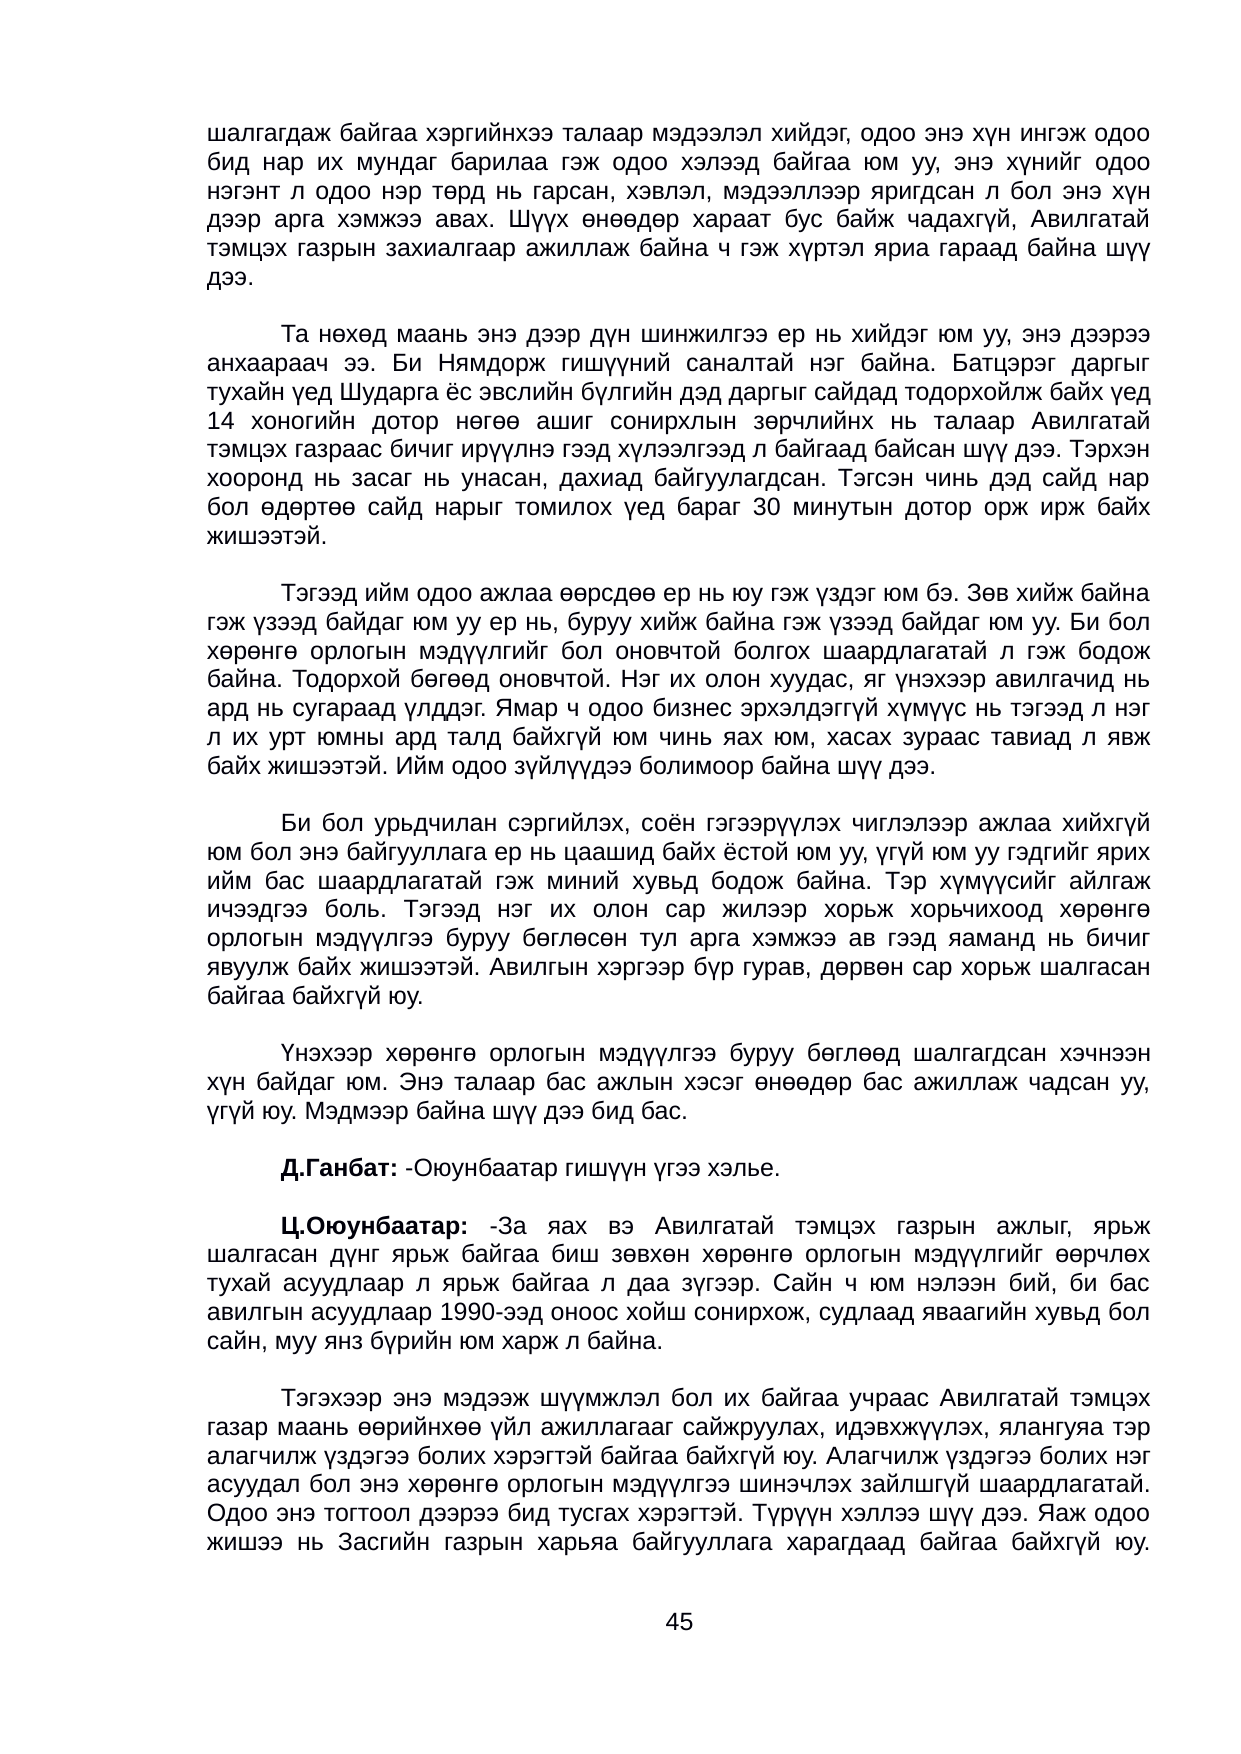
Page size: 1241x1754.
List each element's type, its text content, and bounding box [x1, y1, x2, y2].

text Д.Ганбат: -Оюунбаатар гишүүн үгээ хэлье. [207, 1153, 1152, 1182]
text Ц.Оюунбаатар: -За яах вэ Авилгатай тэмцэх газрын ажлыг, ярьж шалгасан дүнг ярьж байгаа биш зөвхөн хөрөнгө орлогын мэдүүлгийг өөрчлөх тухай асуудлаар л ярьж байгаа л даа зүгээр. Сайн ч юм нэлээн бий, би бас авилгын асуудлаар 1990-ээд оноос хойш сонирхож, судлаад яваагийн хувьд бол сайн, муу янз бүрийн юм харж л байна. [207, 1211, 1152, 1354]
text Тэгээд ийм одоо ажлаа өөрсдөө ер нь юу гэж үздэг юм бэ. Зөв хийж байна гэж үзээд байдаг юм уу ер нь, буруу хийж байна гэж үзээд байдаг юм уу. Би бол хөрөнгө орлогын мэдүүлгийг бол оновчтой болгох шаардлагатай л гэж бодож байна. Тодорхой бөгөөд оновчтой. Нэг их олон хуудас, яг үнэхээр авилгачид нь ард нь сугараад үлддэг. Ямар ч одоо бизнес эрхэлдэггүй хүмүүс нь тэгээд л нэг л их урт юмны ард талд байхгүй юм чинь яах юм, хасах зураас тавиад л явж байх жишээтэй. Ийм одоо зүйлүүдээ болимоор байна шүү дээ. [207, 578, 1152, 779]
text Би бол урьдчилан сэргийлэх, соён гэгээрүүлэх чиглэлээр ажлаа хийхгүй юм бол энэ байгууллага ер нь цаашид байх ёстой юм уу, үгүй юм уу гэдгийг ярих ийм бас шаардлагатай гэж миний хувьд бодож байна. Тэр хүмүүсийг айлгаж ичээдгээ боль. Тэгээд нэг их олон сар жилээр хорьж хорьчихоод хөрөнгө орлогын мэдүүлгээ буруу бөглөсөн тул арга хэмжээ ав гээд яаманд нь бичиг явуулж байх жишээтэй. Авилгын хэргээр бүр гурав, дөрвөн сар хорьж шалгасан байгаа байхгүй юу. [207, 808, 1152, 1009]
text Та нөхөд маань энэ дээр дүн шинжилгээ ер нь хийдэг юм уу, энэ дээрээ анхаараач ээ. Би Нямдорж гишүүний саналтай нэг байна. Батцэрэг даргыг тухайн үед Шударга ёс эвслийн бүлгийн дэд даргыг сайдад тодорхойлж байх үед 14 хоногийн дотор нөгөө ашиг сонирхлын зөрчлийнх нь талаар Авилгатай тэмцэх газраас бичиг ирүүлнэ гээд хүлээлгээд л байгаад байсан шүү дээ. Тэрхэн хооронд нь засаг нь унасан, дахиад байгуулагдсан. Тэгсэн чинь дэд сайд нар бол өдөртөө сайд нарыг томилох үед бараг 30 минутын дотор орж ирж байх жишээтэй. [207, 319, 1152, 549]
text Үнэхээр хөрөнгө орлогын мэдүүлгээ буруу бөглөөд шалгагдсан хэчнээн хүн байдаг юм. Энэ талаар бас ажлын хэсэг өнөөдөр бас ажиллаж чадсан уу, үгүй юу. Мэдмээр байна шүү дээ бид бас. [207, 1038, 1152, 1124]
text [207, 118, 1152, 291]
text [207, 1383, 1152, 1556]
